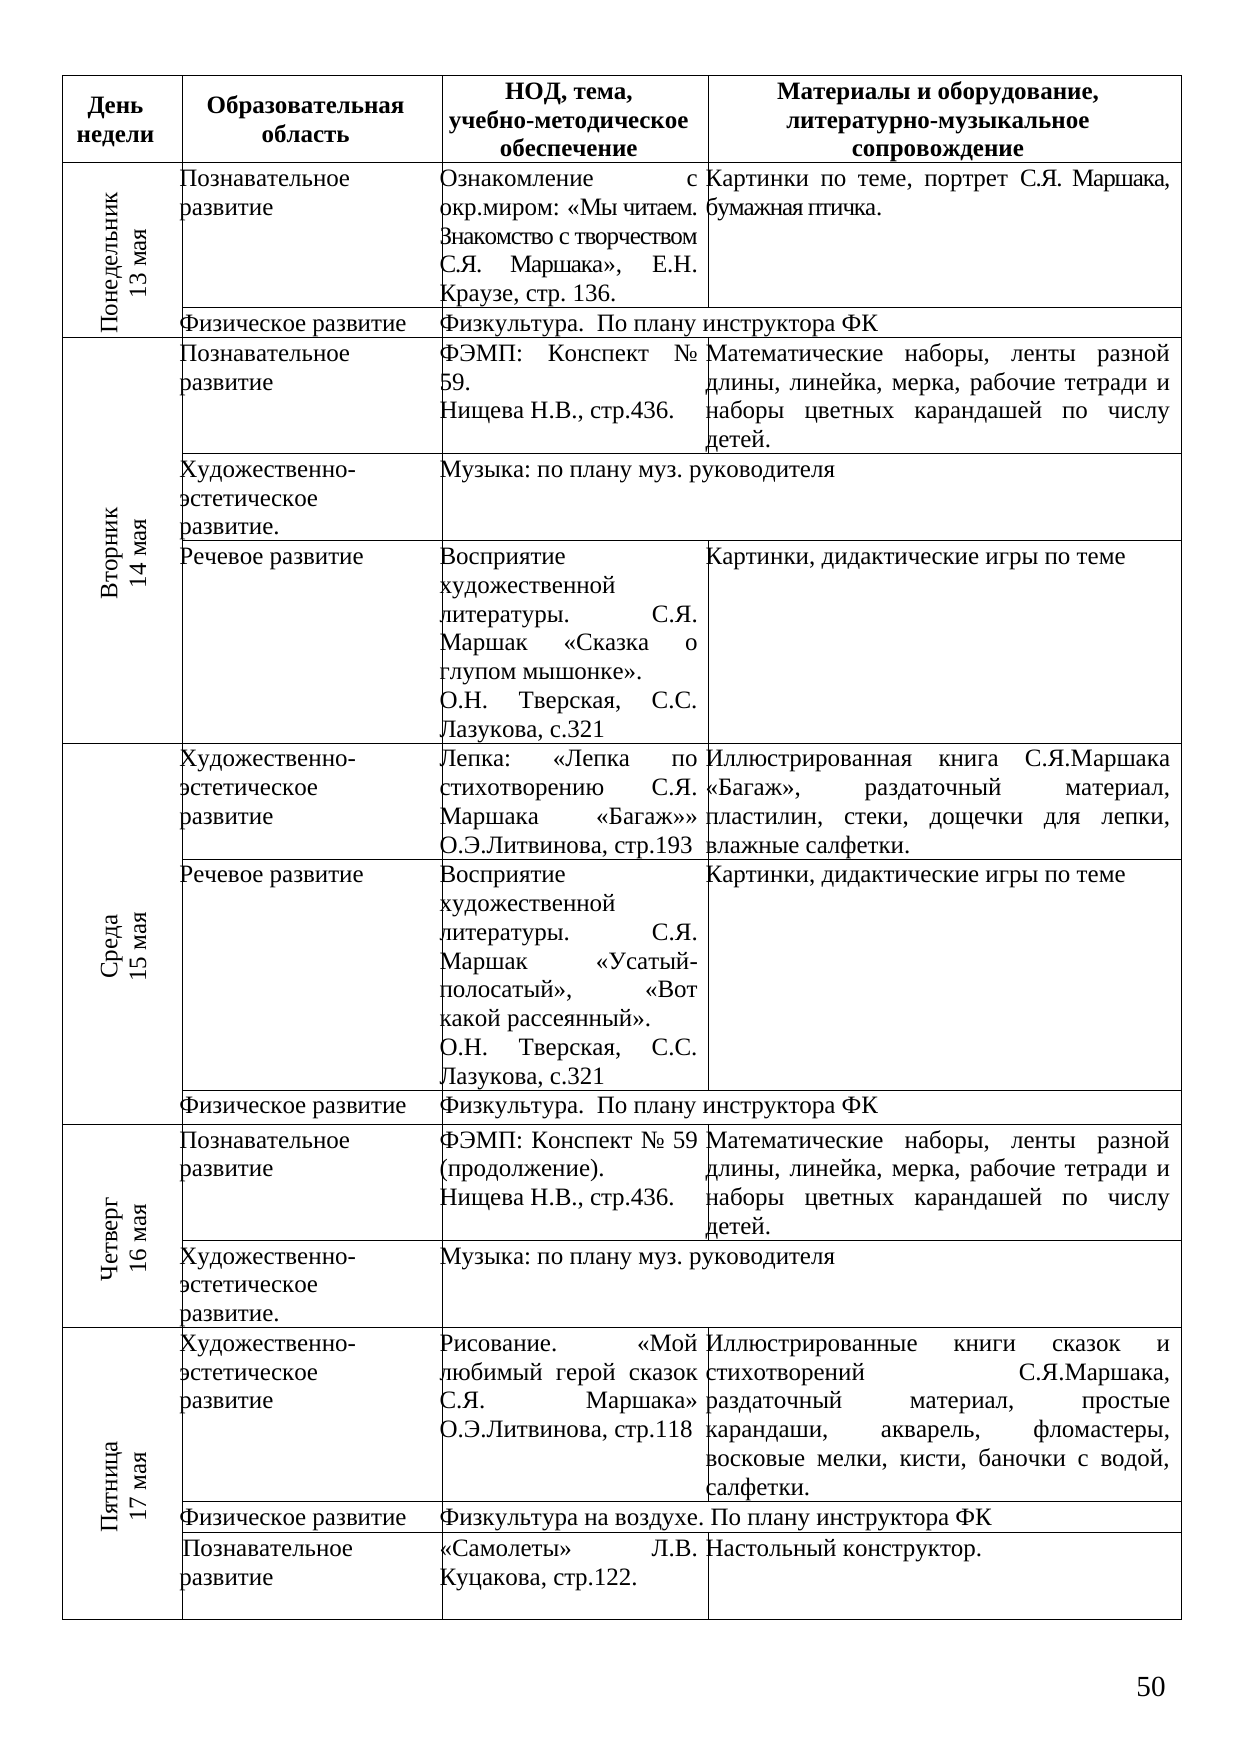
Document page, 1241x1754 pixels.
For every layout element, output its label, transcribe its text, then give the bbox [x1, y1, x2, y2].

table_cell ФЭМП: Конспект № 59 (продолжение). Нищева Н.В., стр.436. [443, 1125, 708, 1240]
table_cell Ознакомление с окр.миром: «Мы читаем. Знакомство с творчеством С.Я. Маршака», Е.Н. Краузе, стр. 136. [443, 163, 708, 307]
table_header НОД, тема, учебно-методическое обеспечение [443, 76, 708, 162]
table_cell Познавательное развитие [183, 1533, 442, 1619]
table_cell Рисование. «Мой любимый герой сказок С.Я. Маршака» О.Э.Литвинова, стр.118 [443, 1328, 708, 1501]
table_header День недели [63, 76, 182, 162]
table_cell Среда 15 мая [63, 744, 182, 1124]
table_cell Иллюстрированные книги сказок и стихотворений С.Я.Маршака, раздаточный материал, простые карандаши, акварель, фломастеры, восковые мелки, кисти, баночки с водой, салфетки. [709, 1328, 1181, 1501]
table_cell Речевое развитие [183, 541, 442, 742]
table_cell Художественно-эстетическое развитие. [183, 454, 442, 540]
table_cell Познавательное развитие [183, 163, 442, 307]
table_cell Физическое развитие [183, 1091, 442, 1124]
table_cell Художественно-эстетическое развитие [183, 1328, 442, 1501]
table_cell Понедельник 13 мая [63, 163, 182, 337]
table_cell Физическое развитие [183, 308, 442, 337]
table_cell Восприятие художественной литературы. С.Я. Маршак «Сказка о глупом мышонке». О.Н. Тверская, С.С. Лазукова, с.321 [443, 541, 708, 742]
table_cell Лепка: «Лепка по стихотворению С.Я. Маршака «Багаж»» О.Э.Литвинова, стр.193 [443, 744, 708, 858]
table_cell Картинки по теме, портрет С.Я. Маршака, бумажная птичка. [709, 163, 1181, 307]
table_cell Картинки, дидактические игры по теме [709, 860, 1181, 1089]
table_cell «Самолеты» Л.В. Куцакова, стр.122. [443, 1533, 708, 1619]
table_cell ФЭМП: Конспект № 59. Нищева Н.В., стр.436. [443, 338, 708, 453]
table_header Материалы и оборудование, литературно-музыкальное сопровождение [709, 76, 1181, 162]
table_header Образовательная область [183, 76, 442, 162]
table_cell Картинки, дидактические игры по теме [709, 541, 1181, 742]
table_cell Математические наборы, ленты разной длины, линейка, мерка, рабочие тетради и наборы цветных карандашей по числу детей. [709, 1125, 1181, 1240]
table_cell Иллюстрированная книга С.Я.Маршака «Багаж», раздаточный материал, пластилин, стеки, дощечки для лепки, влажные салфетки. [709, 744, 1181, 858]
table_cell Физкультура. По плану инструктора ФК [443, 308, 1181, 337]
table_cell Художественно-эстетическое развитие. [183, 1241, 442, 1327]
table_cell Математические наборы, ленты разной длины, линейка, мерка, рабочие тетради и наборы цветных карандашей по числу детей. [709, 338, 1181, 453]
table_cell Физкультура на воздухе. По плану инструктора ФК [443, 1502, 1181, 1532]
table_cell Художественно-эстетическое развитие [183, 744, 442, 858]
table_cell Речевое развитие [183, 860, 442, 1089]
table_cell Музыка: по плану муз. руководителя [443, 454, 1181, 540]
table_cell Музыка: по плану муз. руководителя [443, 1241, 1181, 1327]
table_cell Физическое развитие [183, 1502, 442, 1532]
table_cell Восприятие художественной литературы. С.Я. Маршак «Усатый-полосатый», «Вот какой рассеянный». О.Н. Тверская, С.С. Лазукова, с.321 [443, 860, 708, 1089]
table_cell Вторник 14 мая [63, 338, 182, 742]
table_cell Физкультура. По плану инструктора ФК [443, 1091, 1181, 1124]
table_cell Познавательное развитие [183, 338, 442, 453]
table_cell Настольный конструктор. [709, 1533, 1181, 1619]
table_cell Пятница 17 мая [63, 1328, 182, 1619]
table_cell Четверг 16 мая [63, 1125, 182, 1327]
table_cell Познавательное развитие [183, 1125, 442, 1240]
